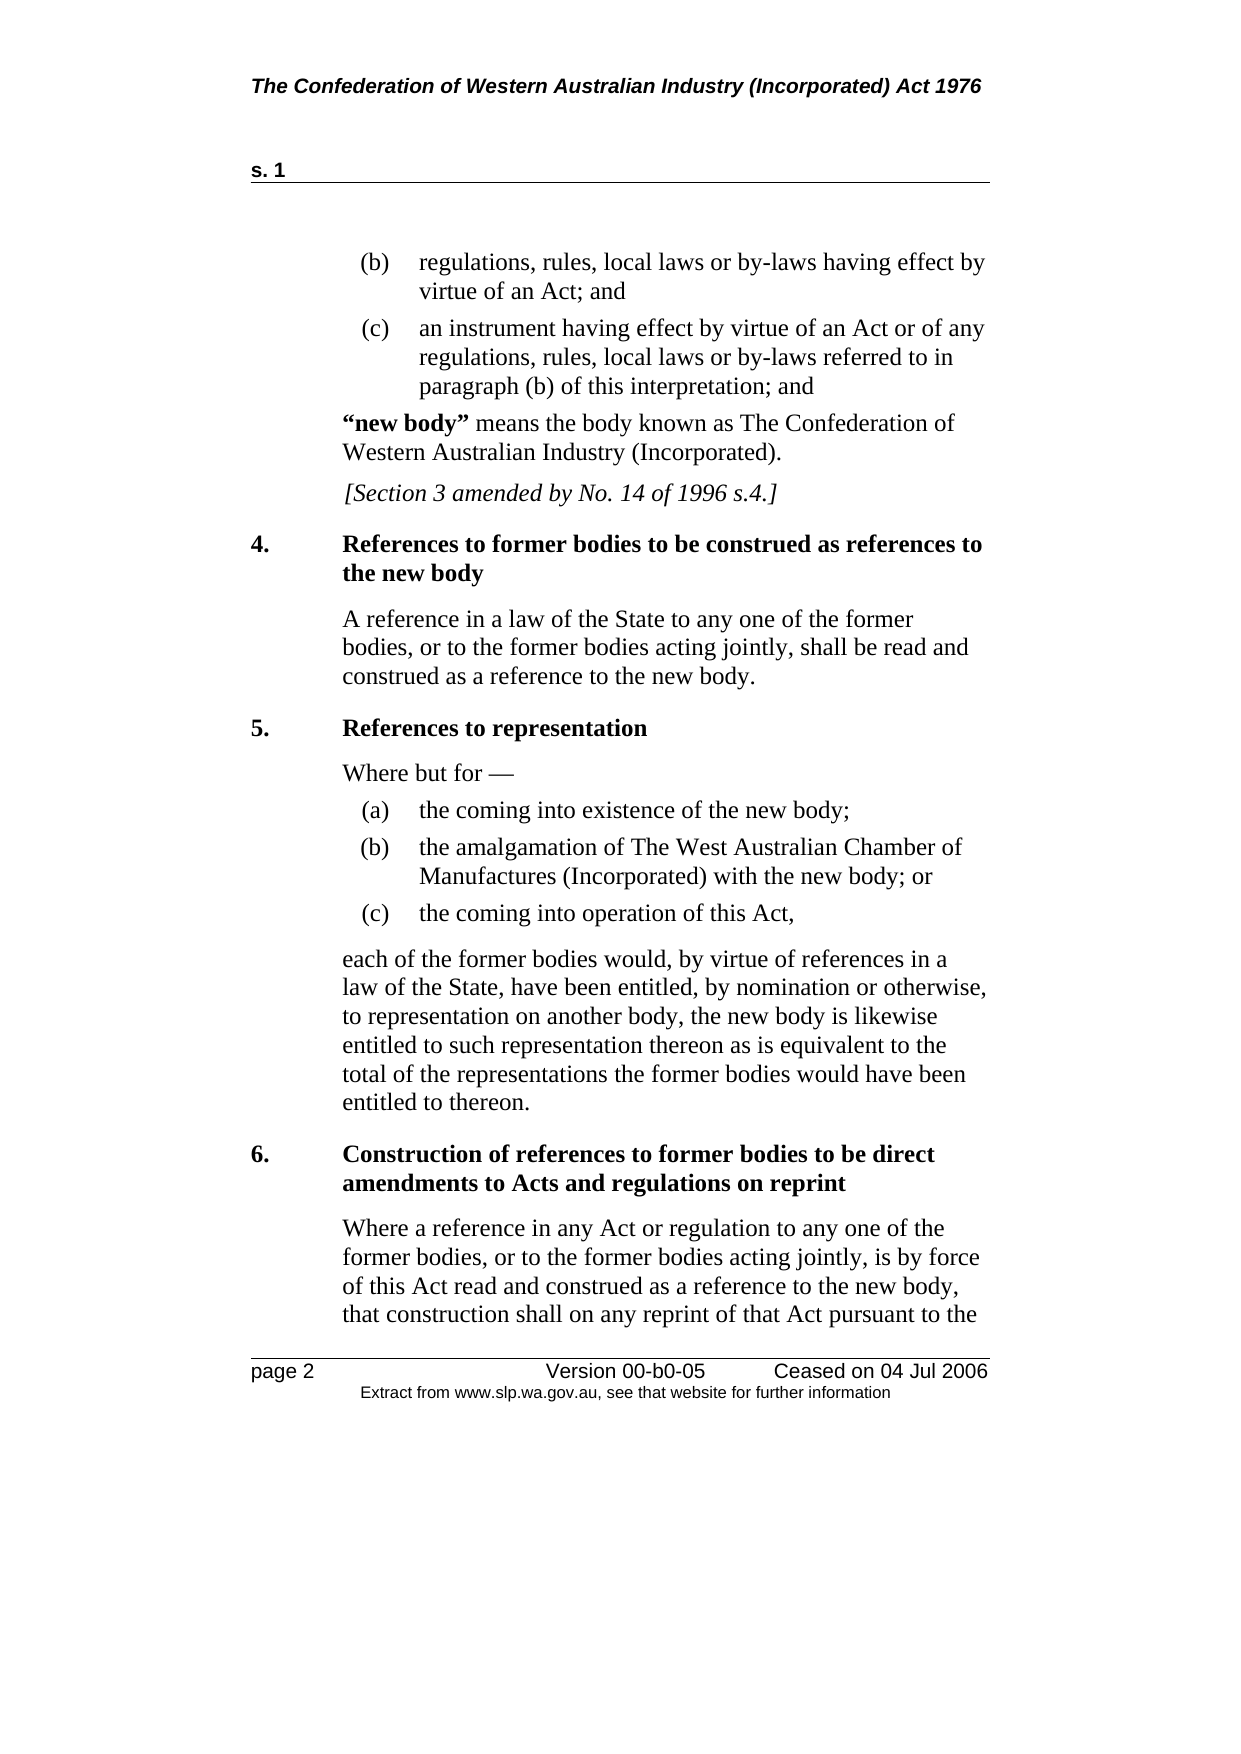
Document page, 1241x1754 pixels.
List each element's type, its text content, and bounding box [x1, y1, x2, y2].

text A reference in a law of the State to any one of the former bodies, or to the former bodies acting jointly, shall be read and construed as a reference to the new body. [251, 604, 990, 690]
text (b) the amalgamation of The West Australian Chamber of Manufactures (Incorporated) with the new body; or [251, 832, 990, 890]
text Where but for — [251, 758, 990, 787]
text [251, 1213, 990, 1328]
subtitle 6. Construction of references to former bodies to be direct amendments to Acts and regulations on reprint [251, 1139, 990, 1197]
text (c) an instrument having effect by virtue of an Act or of any regulations, rules, local laws or by-laws referred to in paragraph (b) of this interpretation; and [251, 313, 990, 399]
text (c) the coming into operation of this Act, [251, 898, 990, 927]
subtitle 5. References to representation [251, 713, 990, 742]
text [Section 3 amended by No. 14 of 1996 s.4.] [251, 478, 990, 507]
text (a) the coming into existence of the new body; [251, 795, 990, 824]
subtitle 4. References to former bodies to be construed as references to the new body [251, 529, 990, 587]
text each of the former bodies would, by virtue of references in a law of the State, have been entitled, by nomination or otherwise, to representation on another body, the new body is likewise entitled to such representation thereon as is equivalent to the total of the representations the former bodies would have been entitled to thereon. [251, 944, 990, 1116]
text “new body” means the body known as The Confederation of Western Australian Industry (Incorporated). [251, 408, 990, 465]
text (b) regulations, rules, local laws or by-laws having effect by virtue of an Act; and [251, 247, 990, 305]
